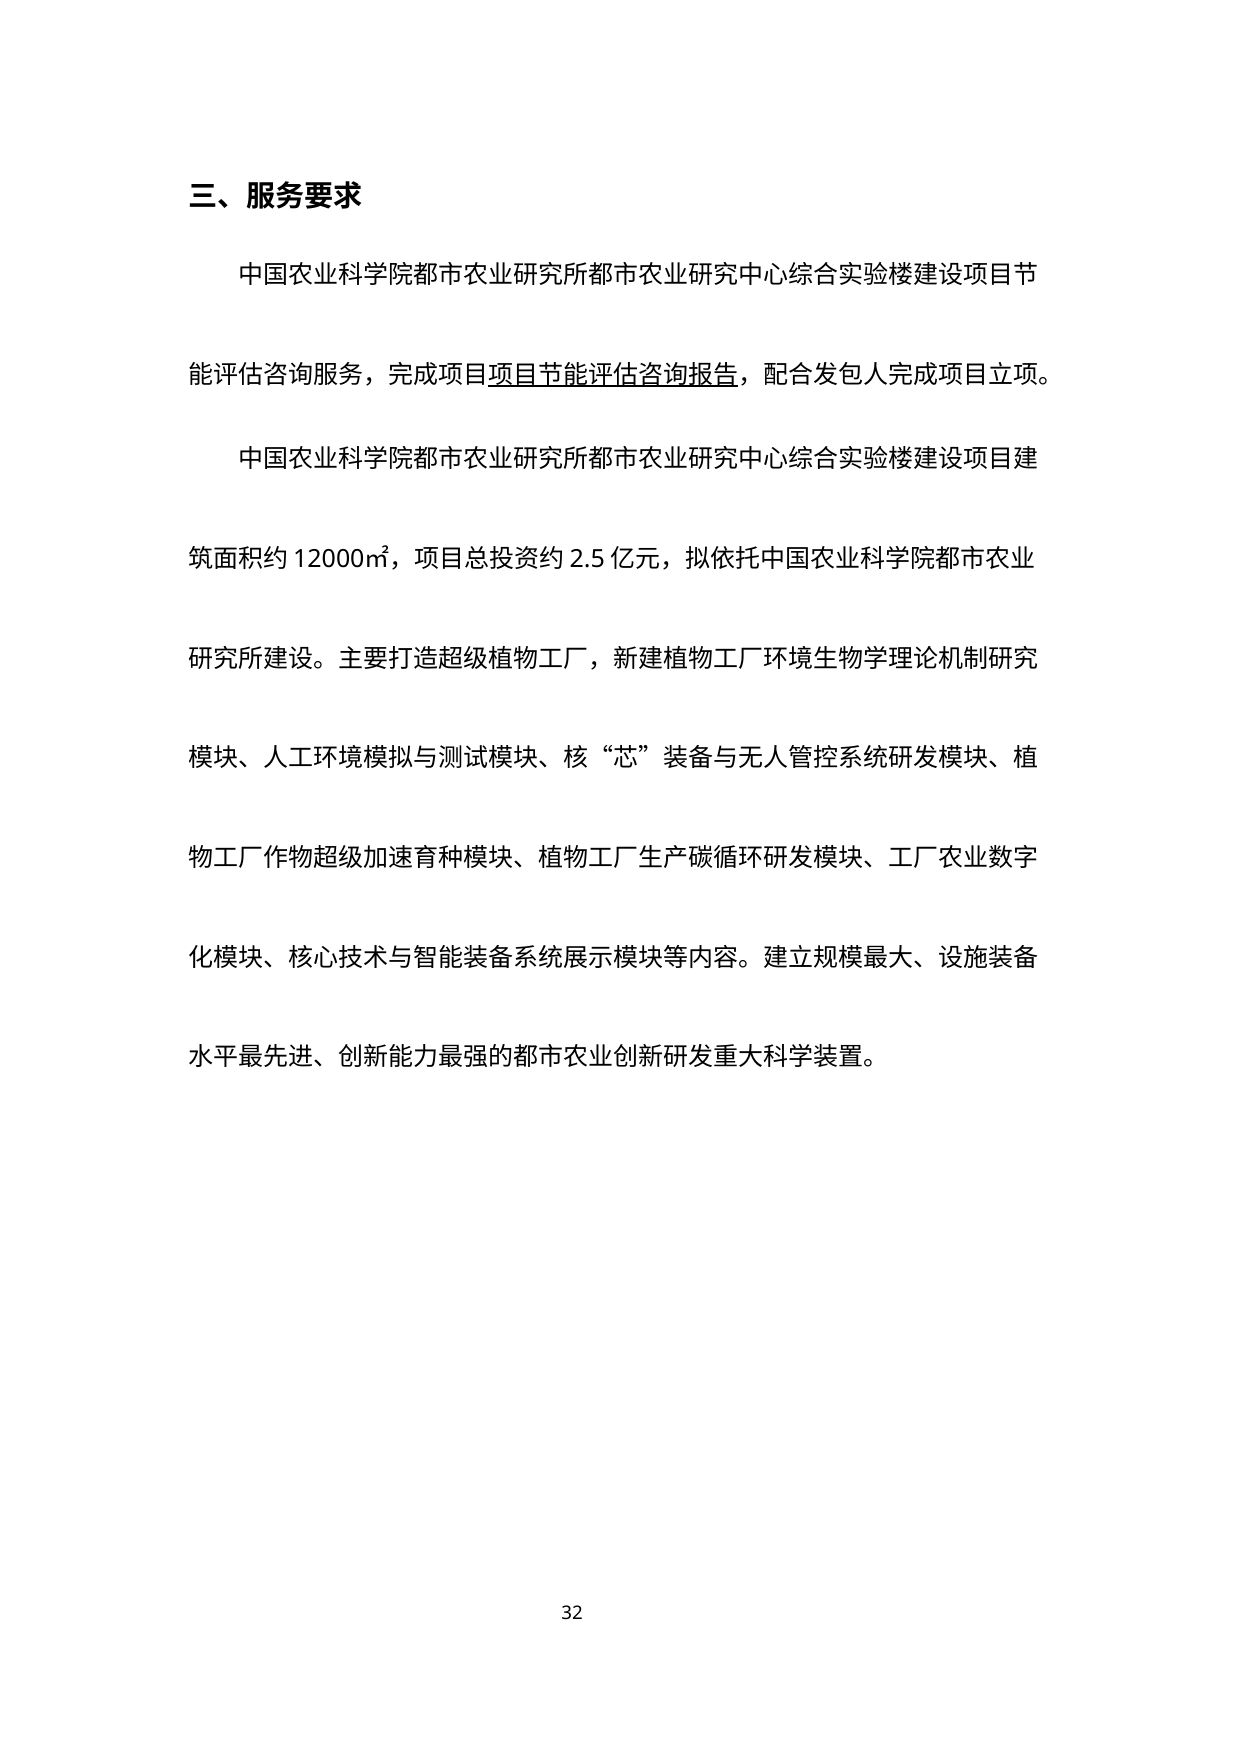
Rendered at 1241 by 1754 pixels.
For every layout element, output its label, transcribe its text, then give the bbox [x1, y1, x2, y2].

text 中国农业科学院都市农业研究所都市农业研究中心综合实验楼建设项目建筑面积约12000㎡，项目总投资约2.5亿元，拟依托中国农业科学院都市农业研究所建设。主要打造超级植物工厂，新建植物工厂环境生物学理论机制研究模块、人工环境模拟与测试模块、核“芯”装备与无人管控系统研发模块、植物工厂作物超级加速育种模块、植物工厂生产碳循环研发模块、工厂农业数字化模块、核心技术与智能装备系统展示模块等内容。建立规模最大、设施装备水平最先进、创新能力最强的都市农业创新研发重大科学装置。 [188, 423, 1052, 1088]
subtitle 三、服务要求 [188, 160, 1052, 227]
text 中国农业科学院都市农业研究所都市农业研究中心综合实验楼建设项目节能评估咨询服务，完成项目项目节能评估咨询报告，配合发包人完成项目立项。 [188, 239, 1052, 405]
